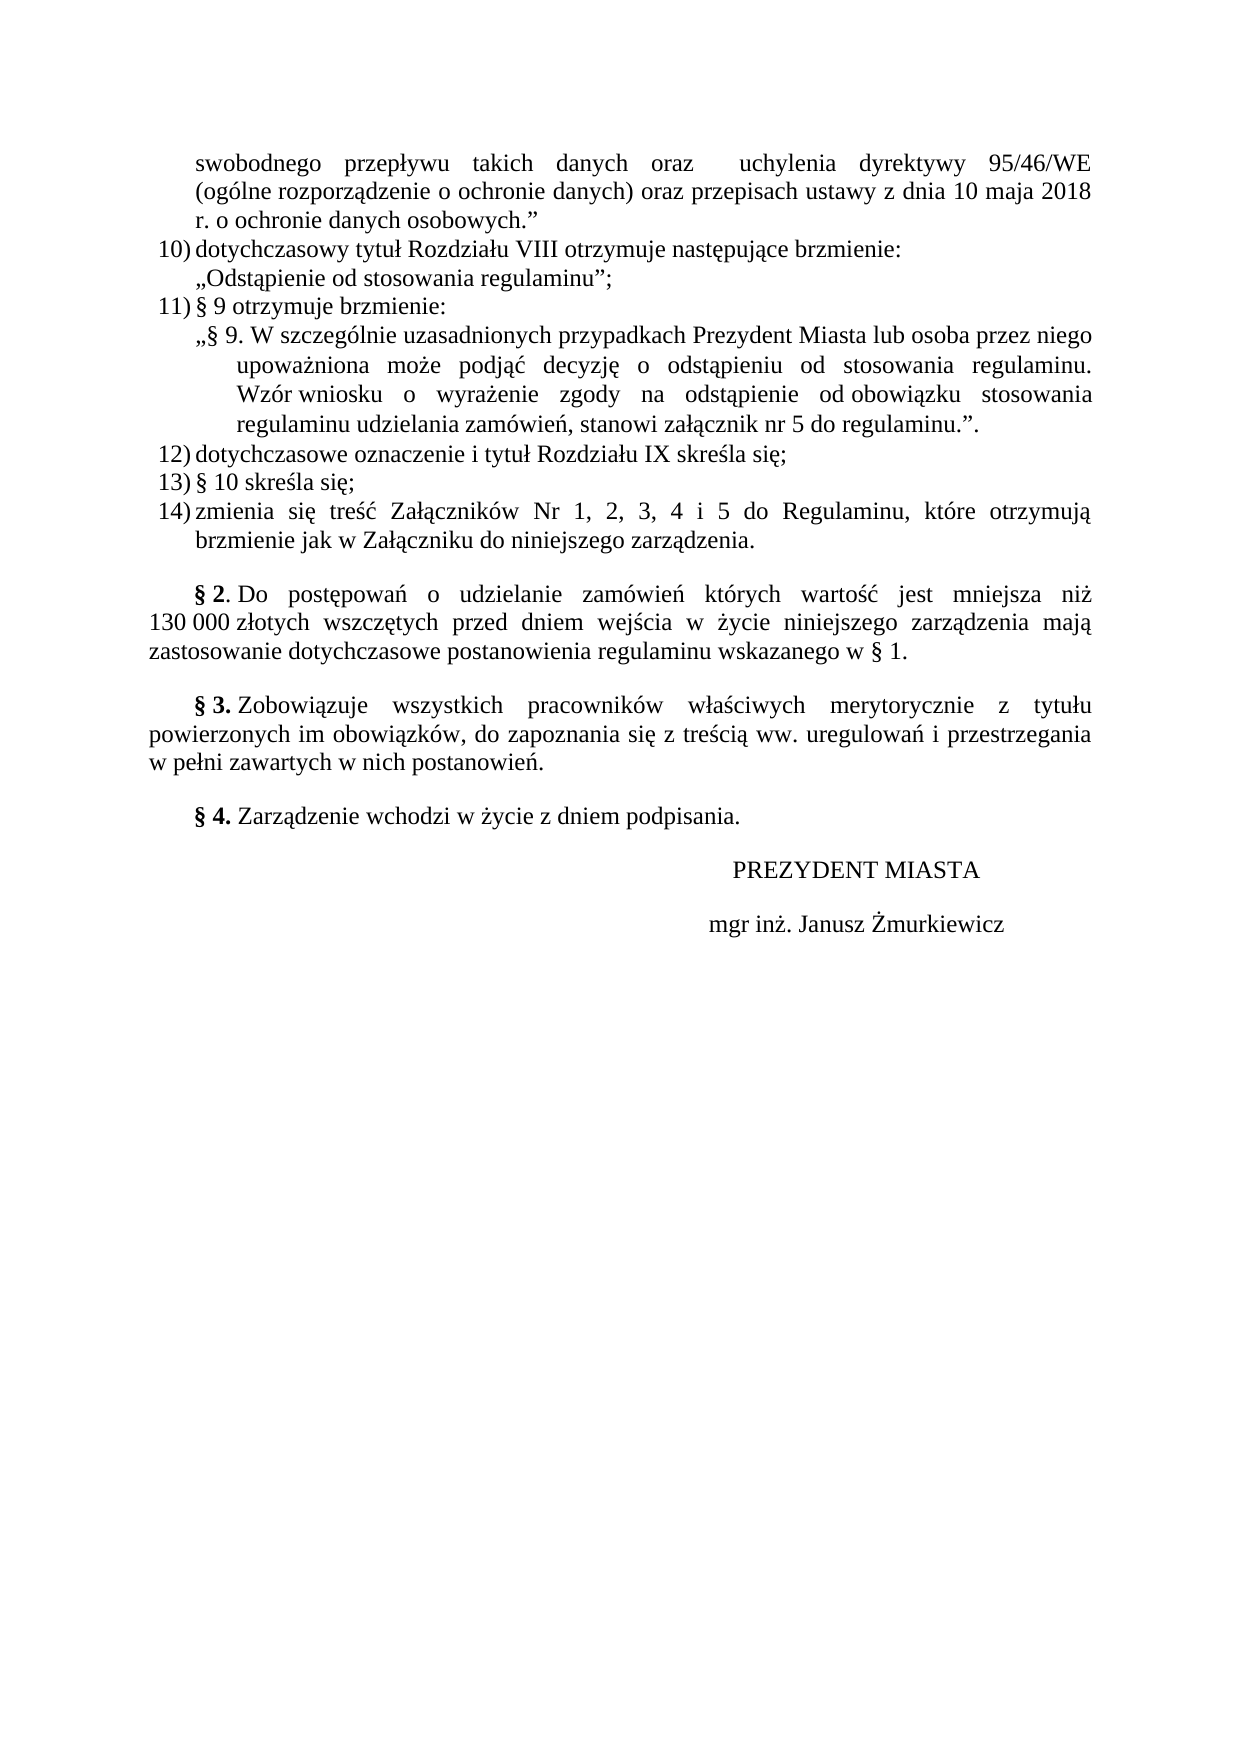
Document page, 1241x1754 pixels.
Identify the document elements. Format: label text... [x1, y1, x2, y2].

text § 4. Zarządzenie wchodzi w życie z dniem podpisania. [149, 801, 1092, 830]
list dotychczasowe oznaczenie i tytuł Rozdziału IX skreśla się; [158, 439, 1092, 467]
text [195, 148, 1092, 234]
text § 2. Do postępowań o udzielanie zamówień których wartość jest mniejsza niż 130 000 złotych wszczętych przed dniem wejścia w życie niniejszego zarządzenia mają zastosowanie dotychczasowe postanowienia regulaminu wskazanego w § 1. [149, 579, 1092, 665]
list § 10 skreśla się; [158, 467, 1092, 496]
text mgr inż. Janusz Żmurkiewicz [148, 909, 1089, 937]
text § 3. Zobowiązuje wszystkich pracowników właściwych merytorycznie z tytułu powierzonych im obowiązków, do zapoznania się z treścią ww. uregulowań i przestrzegania w pełni zawartych w nich postanowień. [149, 690, 1092, 776]
text PREZYDENT MIASTA [148, 855, 1089, 884]
list zmienia się treść Załączników Nr 1, 2, 3, 4 i 5 do Regulaminu, które otrzymują brzmienie jak w Załączniku do niniejszego zarządzenia. [158, 496, 1092, 554]
list „§ 9. W szczególnie uzasadnionych przypadkach Prezydent Miasta lub osoba przez niego upoważniona może podjąć decyzję o odstąpieniu od stosowania regulaminu. Wzór wniosku o wyrażenie zgody na odstąpienie od obowiązku stosowania regulaminu udzielania zamówień, stanowi załącznik nr 5 do regulaminu.”. [195, 320, 1092, 439]
list dotychczasowy tytuł Rozdziału VIII otrzymuje następujące brzmienie: [158, 234, 1092, 263]
list § 9 otrzymuje brzmienie: [158, 291, 1092, 320]
list „Odstąpienie od stosowania regulaminu”; [195, 263, 1092, 291]
